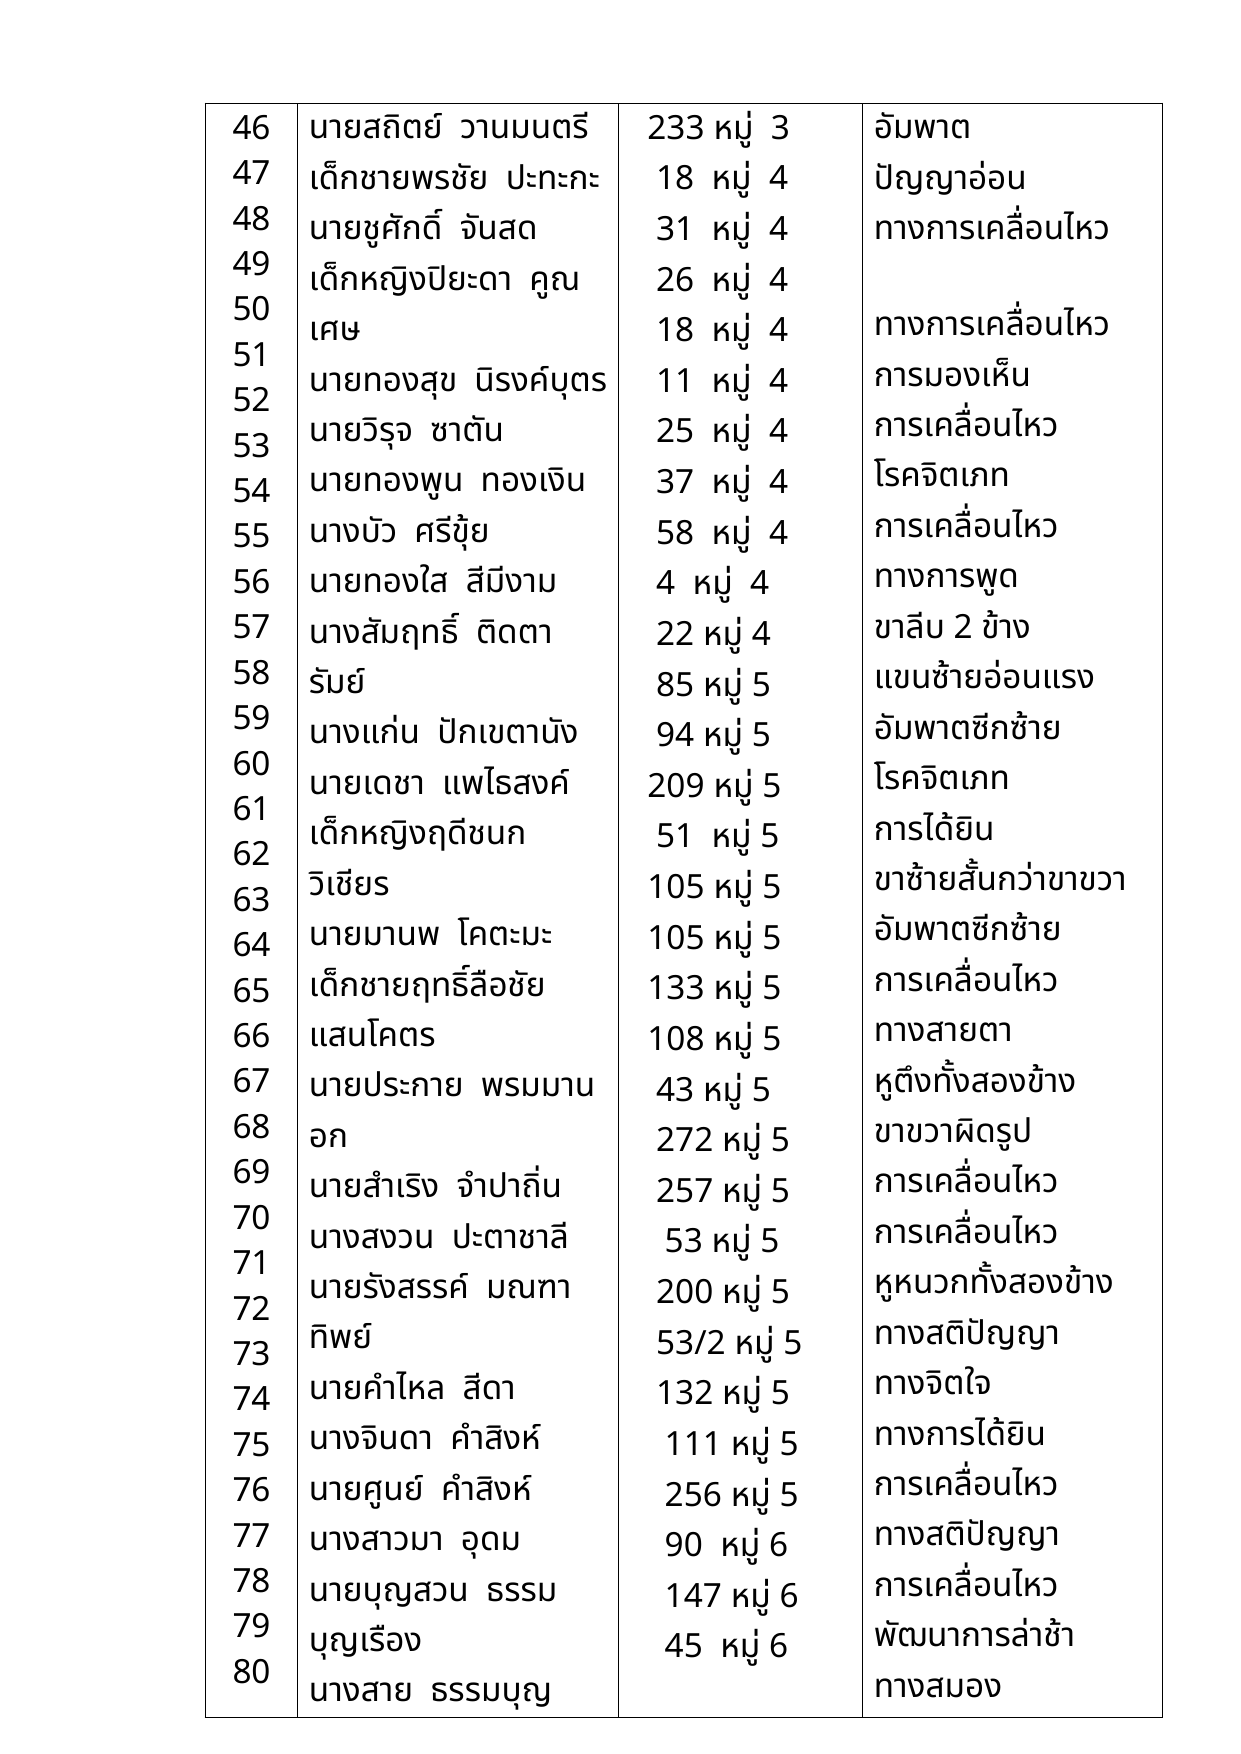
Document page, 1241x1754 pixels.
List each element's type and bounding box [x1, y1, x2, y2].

table_cell [206, 104, 297, 1717]
table_cell [619, 104, 862, 1717]
table_cell [863, 104, 1162, 1717]
table_cell [298, 104, 618, 1717]
